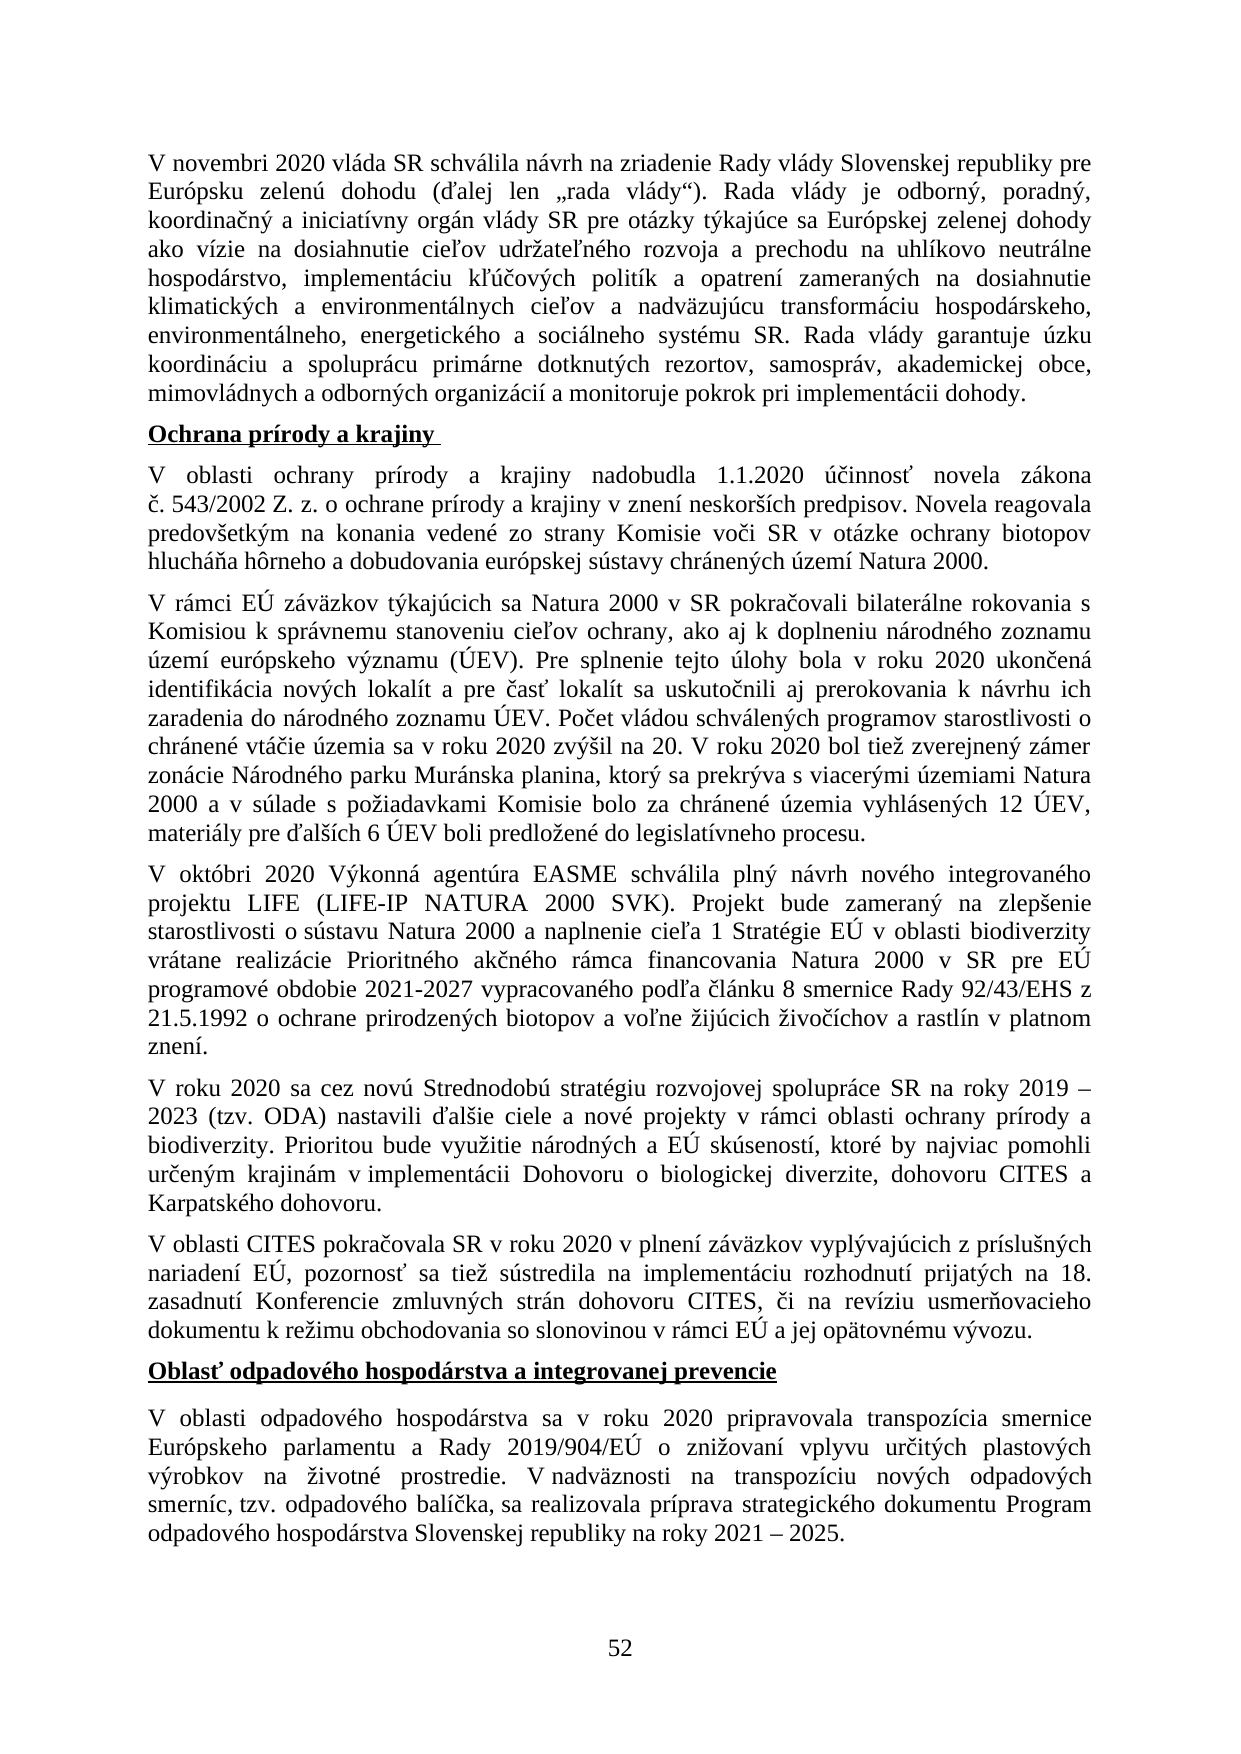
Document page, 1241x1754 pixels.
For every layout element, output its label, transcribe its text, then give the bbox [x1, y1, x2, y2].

text V rámci EÚ záväzkov týkajúcich sa Natura 2000 v SR pokračovali bilaterálne rokovania s Komisiou k správnemu stanoveniu cieľov ochrany, ako aj k doplneniu národného zoznamu území európskeho významu (ÚEV). Pre splnenie tejto úlohy bola v roku 2020 ukončená identifikácia nových lokalít a pre časť lokalít sa uskutočnili aj prerokovania k návrhu ich zaradenia do národného zoznamu ÚEV. Počet vládou schválených programov starostlivosti o chránené vtáčie územia sa v roku 2020 zvýšil na 20. V roku 2020 bol tiež zverejnený zámer zonácie Národného parku Muránska planina, ktorý sa prekrýva s viacerými územiami Natura 2000 a v súlade s požiadavkami Komisie bolo za chránené územia vyhlásených 12 ÚEV, materiály pre ďalších 6 ÚEV boli predložené do legislatívneho procesu. [148, 588, 1092, 846]
text V oblasti ochrany prírody a krajiny nadobudla 1.1.2020 účinnosť novela zákona č. 543/2002 Z. z. o ochrane prírody a krajiny v znení neskorších predpisov. Novela reagovala predovšetkým na konania vedené zo strany Komisie voči SR v otázke ochrany biotopov hlucháňa hôrneho a dobudovania európskej sústavy chránených území Natura 2000. [148, 460, 1092, 575]
text V oblasti odpadového hospodárstva sa v roku 2020 pripravovala transpozícia smernice Európskeho parlamentu a Rady 2019/904/EÚ o znižovaní vplyvu určitých plastových výrobkov na životné prostredie. V nadväznosti na transpozíciu nových odpadových smerníc, tzv. odpadového balíčka, sa realizovala príprava strategického dokumentu Program odpadového hospodárstva Slovenskej republiky na roky 2021 – 2025. [148, 1403, 1092, 1547]
text V novembri 2020 vláda SR schválila návrh na zriadenie Rady vlády Slovenskej republiky pre Európsku zelenú dohodu (ďalej len „rada vlády“). Rada vlády je odborný, poradný, koordinačný a iniciatívny orgán vlády SR pre otázky týkajúce sa Európskej zelenej dohody ako vízie na dosiahnutie cieľov udržateľného rozvoja a prechodu na uhlíkovo neutrálne hospodárstvo, implementáciu kľúčových politík a opatrení zameraných na dosiahnutie klimatických a environmentálnych cieľov a nadväzujúcu transformáciu hospodárskeho, environmentálneho, energetického a sociálneho systému SR. Rada vlády garantuje úzku koordináciu a spoluprácu primárne dotknutých rezortov, samospráv, akademickej obce, mimovládnych a odborných organizácií a monitoruje pokrok pri implementácii dohody. [148, 148, 1092, 406]
text V októbri 2020 Výkonná agentúra EASME schválila plný návrh nového integrovaného projektu LIFE (LIFE-IP NATURA 2000 SVK). Projekt bude zameraný na zlepšenie starostlivosti o sústavu Natura 2000 a naplnenie cieľa 1 Stratégie EÚ v oblasti biodiverzity vrátane realizácie Prioritného akčného rámca financovania Natura 2000 v SR pre EÚ programové obdobie 2021-2027 vypracovaného podľa článku 8 smernice Rady 92/43/EHS z 21.5.1992 o ochrane prirodzených biotopov a voľne žijúcich živočíchov a rastlín v platnom znení. [148, 859, 1092, 1060]
text Ochrana prírody a krajiny [148, 419, 1092, 448]
text V roku 2020 sa cez novú Strednodobú stratégiu rozvojovej spolupráce SR na roky 2019 – 2023 (tzv. ODA) nastavili ďalšie ciele a nové projekty v rámci oblasti ochrany prírody a biodiverzity. Prioritou bude využitie národných a EÚ skúseností, ktoré by najviac pomohli určeným krajinám v implementácii Dohovoru o biologickej diverzite, dohovoru CITES a Karpatského dohovoru. [148, 1073, 1092, 1216]
text V oblasti CITES pokračovala SR v roku 2020 v plnení záväzkov vyplývajúcich z príslušných nariadení EÚ, pozornosť sa tiež sústredila na implementáciu rozhodnutí prijatých na 18. zasadnutí Konferencie zmluvných strán dohovoru CITES, či na revíziu usmerňovacieho dokumentu k režimu obchodovania so slonovinou v rámci EÚ a jej opätovnému vývozu. [148, 1229, 1092, 1344]
text Oblasť odpadového hospodárstva a integrovanej prevencie [148, 1356, 1092, 1385]
